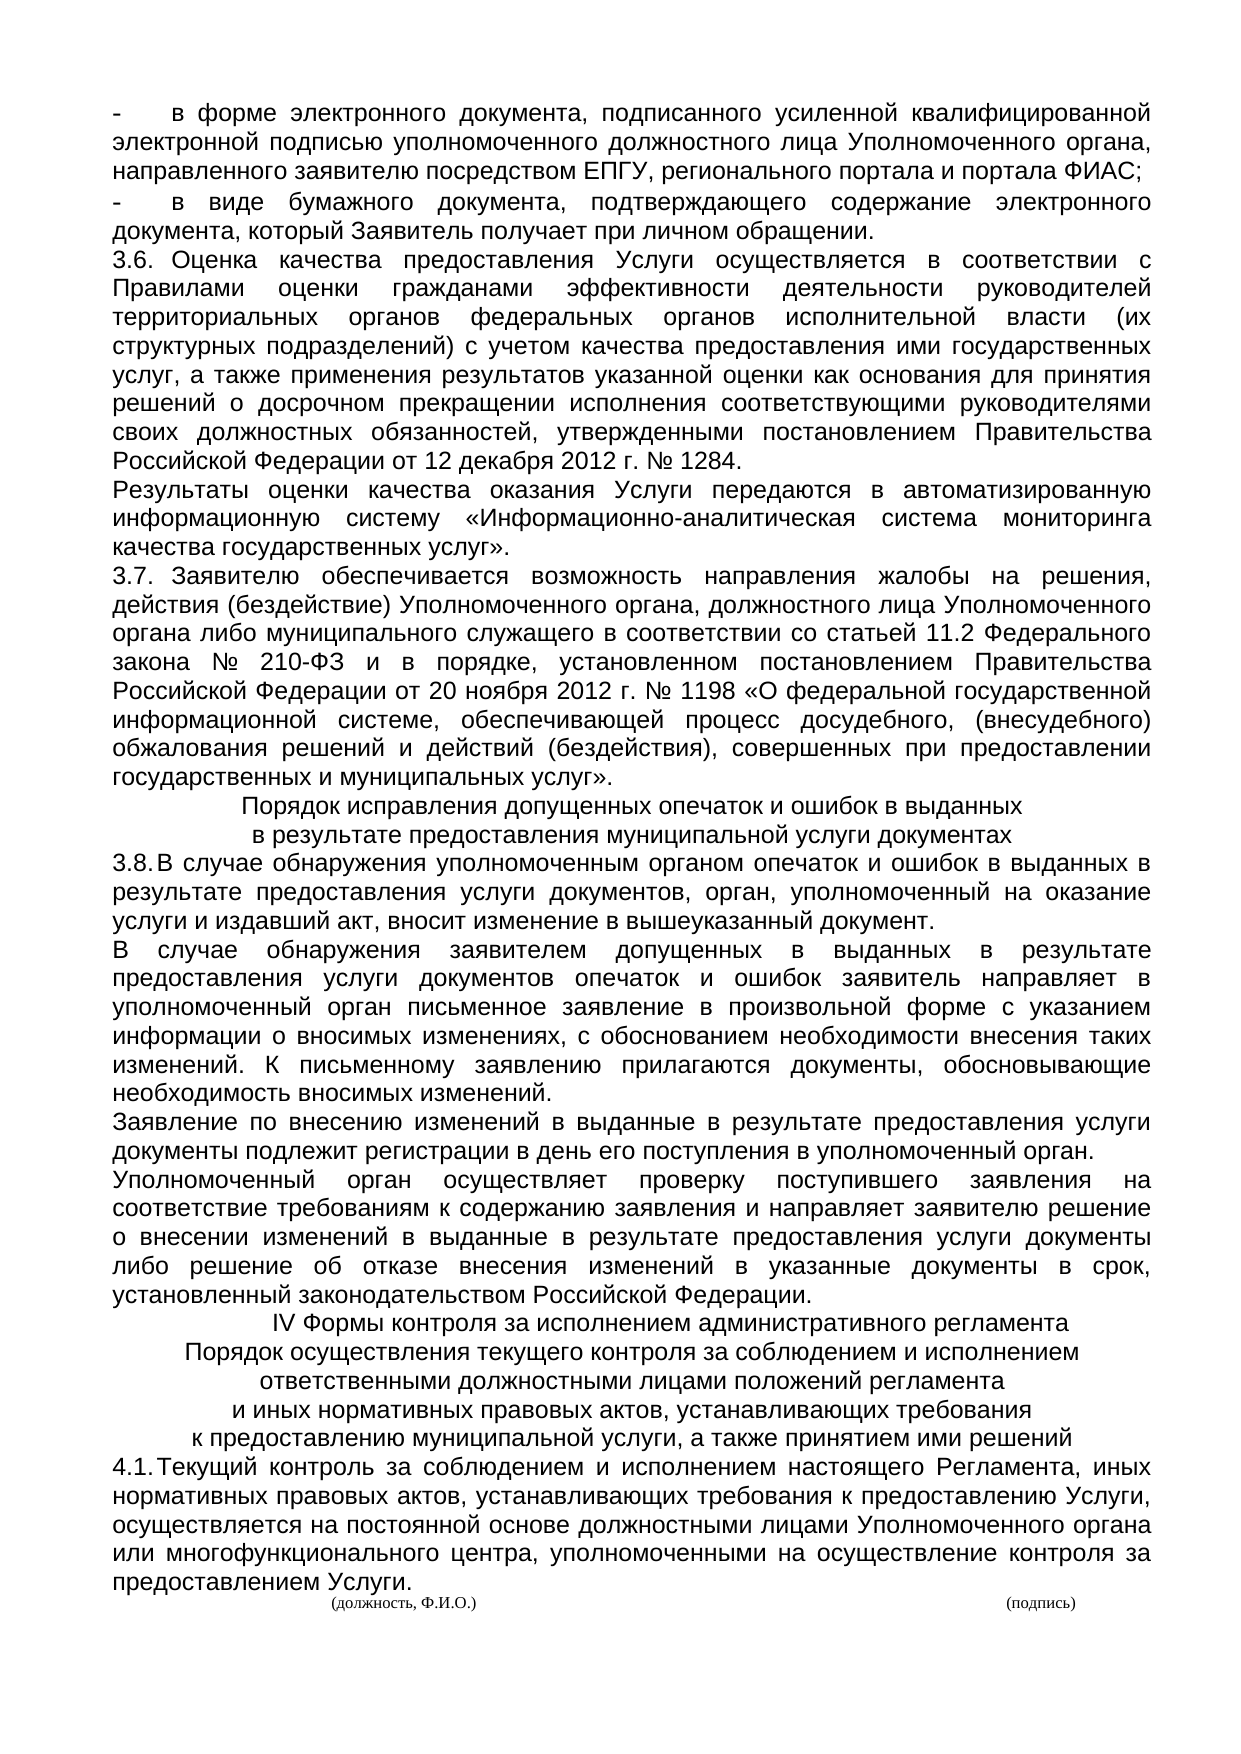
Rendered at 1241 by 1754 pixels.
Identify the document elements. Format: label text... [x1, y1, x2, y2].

text Порядок осуществления текущего контроля за соблюдением и исполнением ответственными должностными лицами положений регламента [112, 1337, 1152, 1394]
text Заявление по внесению изменений в выданные в результате предоставления услуги документы подлежит регистрации в день его поступления в уполномоченный орган. [112, 1107, 1152, 1164]
text Порядок исправления допущенных опечаток и ошибок в выданных в результате предоставления муниципальной услуги документах [112, 791, 1152, 848]
list Текущий контроль за соблюдением и исполнением настоящего Регламента, иных нормативных правовых актов, устанавливающих требования к предоставлению Услуги, осуществляется на постоянной основе должностными лицами Уполномоченного органа или многофункционального центра, уполномоченными на осуществление контроля за предоставлением Услуги. [112, 1452, 1152, 1596]
text и иных нормативных правовых актов, устанавливающих требования к предоставлению муниципальной услуги, а также принятием ими решений [112, 1394, 1152, 1452]
text IV Формы контроля за исполнением административного регламента [189, 1308, 1152, 1337]
text В случае обнаружения заявителем допущенных в выданных в результате предоставления услуги документов опечаток и ошибок заявитель направляет в уполномоченный орган письменное заявление в произвольной форме с указанием информации о вносимых изменениях, с обоснованием необходимости внесения таких изменений. К письменному заявлению прилагаются документы, обосновывающие необходимость вносимых изменений. [112, 934, 1152, 1107]
list в виде бумажного документа, подтверждающего содержание электронного документа, который Заявитель получает при личном обращении. [112, 185, 1152, 244]
text Уполномоченный орган осуществляет проверку поступившего заявления на соответствие требованиям к содержанию заявления и направляет заявителю решение о внесении изменений в выданные в результате предоставления услуги документы либо решение об отказе внесения изменений в указанные документы в срок, установленный законодательством Российской Федерации. [112, 1164, 1152, 1308]
text Результаты оценки качества оказания Услуги передаются в автоматизированную информационную систему «Информационно-аналитическая система мониторинга качества государственных услуг». [112, 474, 1152, 561]
list в форме электронного документа, подписанного усиленной квалифицированной электронной подписью уполномоченного должностного лица Уполномоченного органа, направленного заявителю посредством ЕПГУ, регионального портала и портала ФИАС; [112, 96, 1152, 185]
list Заявителю обеспечивается возможность направления жалобы на решения, действия (бездействие) Уполномоченного органа, должностного лица Уполномоченного органа либо муниципального служащего в соответствии со статьей 11.2 Федерального закона № 210-ФЗ и в порядке, установленном постановлением Правительства Российской Федерации от 20 ноября 2012 г. № 1198 «О федеральной государственной информационной системе, обеспечивающей процесс досудебного, (внесудебного) обжалования решений и действий (бездействия), совершенных при предоставлении государственных и муниципальных услуг». [112, 561, 1152, 791]
list Оценка качества предоставления Услуги осуществляется в соответствии с Правилами оценки гражданами эффективности деятельности руководителей территориальных органов федеральных органов исполнительной власти (их структурных подразделений) с учетом качества предоставления ими государственных услуг, а также применения результатов указанной оценки как основания для принятия решений о досрочном прекращении исполнения соответствующими руководителями своих должностных обязанностей, утвержденными постановлением Правительства Российской Федерации от 12 декабря 2012 г. № 1284. [112, 244, 1152, 474]
list В случае обнаружения уполномоченным органом опечаток и ошибок в выданных в результате предоставления услуги документов, орган, уполномоченный на оказание услуги и издавший акт, вносит изменение в вышеуказанный документ. [112, 848, 1152, 934]
